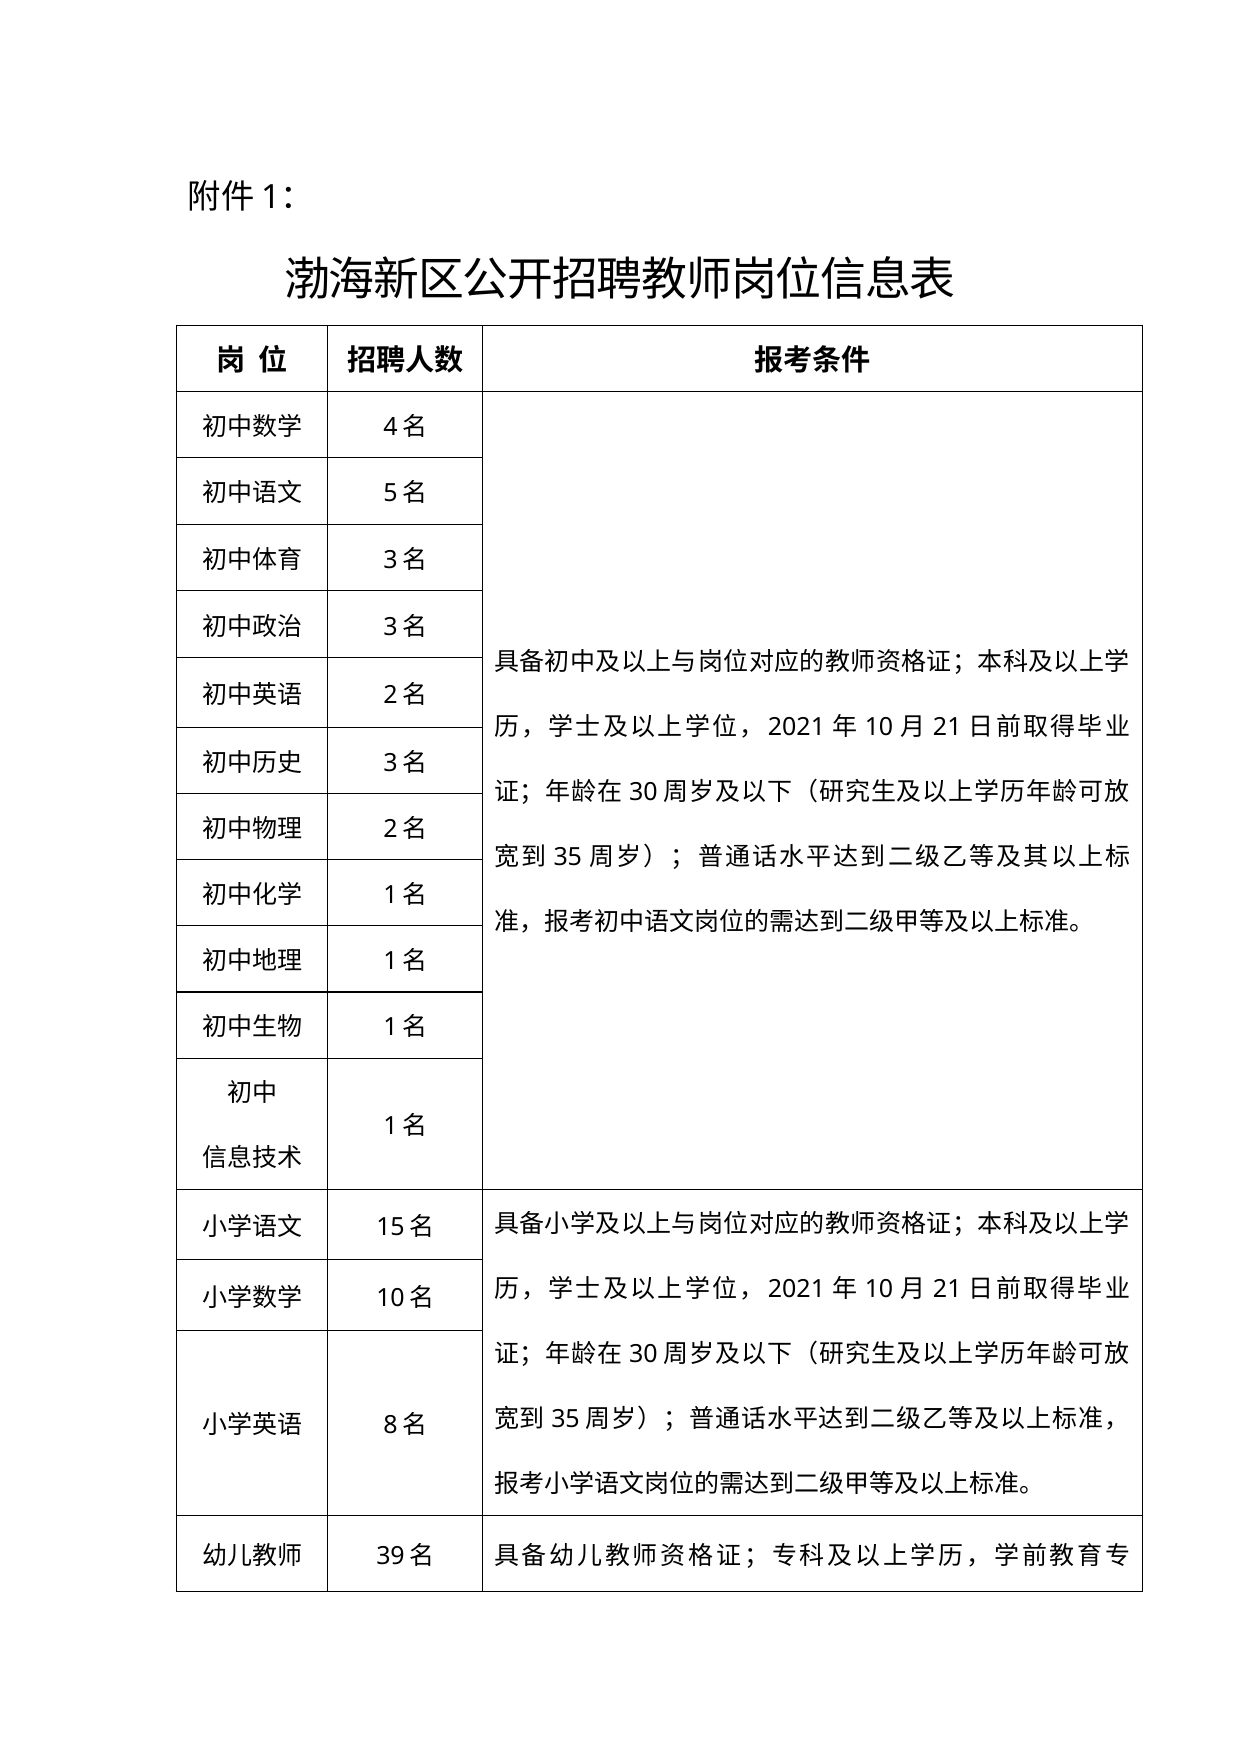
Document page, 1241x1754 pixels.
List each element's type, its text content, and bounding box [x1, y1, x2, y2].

table_cell 4名 [328, 392, 482, 457]
text 附件1： [187, 162, 1053, 227]
table_cell 初中历史 [177, 728, 327, 793]
table_cell 初中地理 [177, 926, 327, 991]
table_cell 2名 [328, 794, 482, 859]
table_cell 小学英语 [177, 1331, 327, 1514]
table_cell 幼儿教师 [177, 1516, 327, 1591]
table_cell 初中物理 [177, 794, 327, 859]
table_cell 初中化学 [177, 860, 327, 925]
table_cell 2名 [328, 658, 482, 727]
table_cell 具备小学及以上与岗位对应的教师资格证；本科及以上学历，学士及以上学位，2021年10月21日前取得毕业证；年龄在30周岁及以下（研究生及以上学历年龄可放宽到35周岁）；普通话水平达到二级乙等及以上标准，报考小学语文岗位的需达到二级甲等及以上标准。 [483, 1190, 1142, 1514]
table_cell 1名 [328, 926, 482, 991]
table_cell 初中政治 [177, 591, 327, 657]
text 渤海新区公开招聘教师岗位信息表 [187, 227, 1053, 324]
table_cell 1名 [328, 1059, 482, 1188]
table_cell 10名 [328, 1260, 482, 1330]
table_cell 1名 [328, 993, 482, 1057]
table_cell 39名 [328, 1516, 482, 1591]
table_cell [483, 1516, 1142, 1591]
table_cell 初中数学 [177, 392, 327, 457]
table_cell 小学语文 [177, 1190, 327, 1259]
table_cell 小学数学 [177, 1260, 327, 1330]
table_cell 初中英语 [177, 658, 327, 727]
table_cell 具备初中及以上与岗位对应的教师资格证；本科及以上学历，学士及以上学位，2021年10月21日前取得毕业证；年龄在30周岁及以下（研究生及以上学历年龄可放宽到35周岁）；普通话水平达到二级乙等及其以上标准，报考初中语文岗位的需达到二级甲等及以上标准。 [483, 392, 1142, 1188]
table_cell 15名 [328, 1190, 482, 1259]
table_cell 3名 [328, 728, 482, 793]
table_cell 3名 [328, 591, 482, 657]
table_cell 5名 [328, 458, 482, 524]
table_cell 3名 [328, 525, 482, 590]
table_cell 初中体育 [177, 525, 327, 590]
table_header 招聘人数 [328, 326, 482, 391]
table_header 报考条件 [483, 326, 1142, 391]
table_cell 初中语文 [177, 458, 327, 524]
table_cell 1名 [328, 860, 482, 925]
table_cell 初中生物 [177, 993, 327, 1057]
table_cell 初中 信息技术 [177, 1059, 327, 1188]
table_header 岗 位 [177, 326, 327, 391]
table_cell 8名 [328, 1331, 482, 1514]
